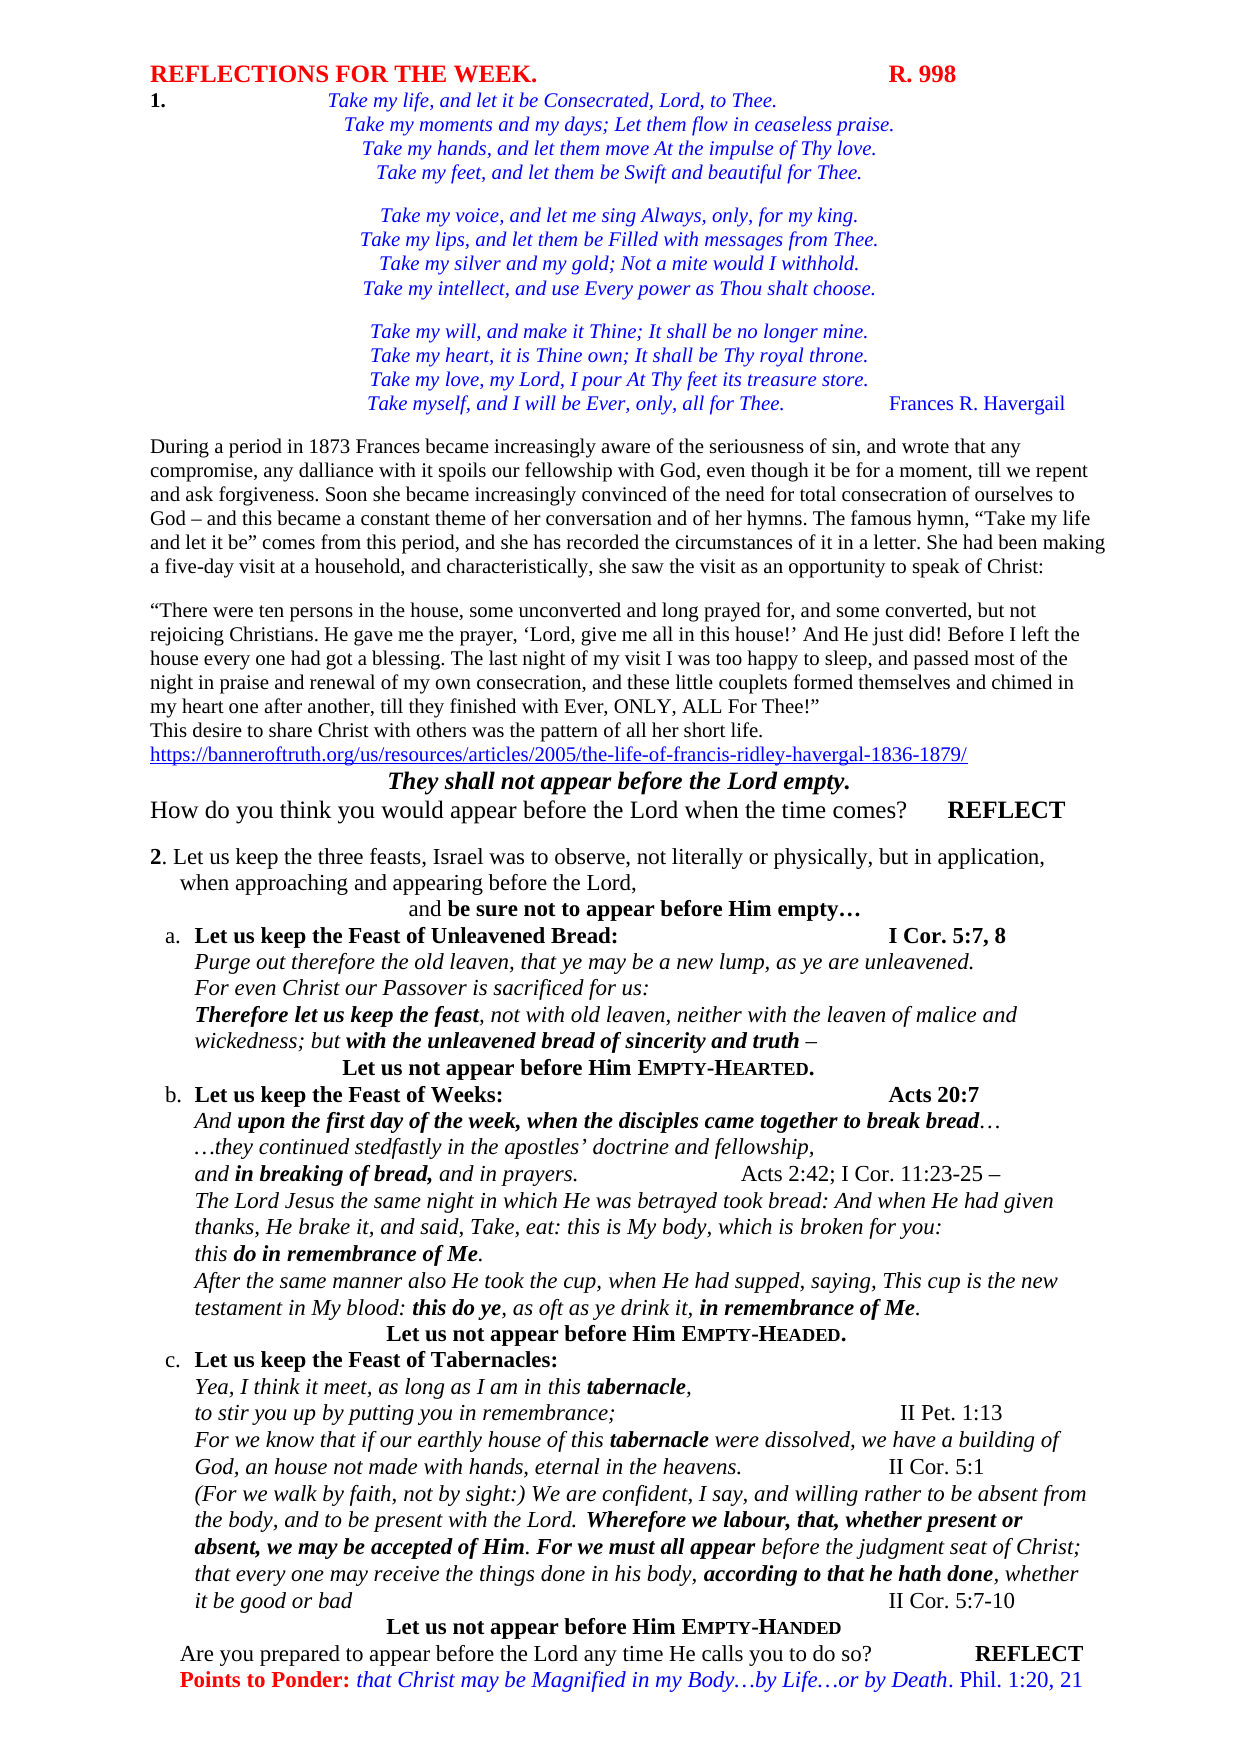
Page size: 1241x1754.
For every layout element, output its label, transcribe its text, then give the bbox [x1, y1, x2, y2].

text Take my sil­ver and my gold; Not a mite would I with­hold. [150, 251, 1090, 275]
list (For ﻿we walk by faith, ﻿not by sight:) We are confident, I say, and ﻿willing rather to be absent from the body, and to be present with the Lord. Wherefore we ﻿labour, that, whether present or absent, we may be ﻿accepted of Him. For we must all appear ﻿before the judgment seat of Christ; ﻿that every one may receive the things done in his body, according to that he hath done, whether it be good or bad II Cor. 5:7-10 [194, 1480, 1090, 1613]
text Take my heart, it is Thine own; It shall be Thy roy­al throne. [150, 343, 1090, 367]
list and be sure not to appear before Him empty… [179, 895, 1090, 922]
list Let us not appear before Him Empty-Handed [194, 1613, 1090, 1639]
text During a period in 1873 Frances became increasingly aware of the seriousness of sin, and wrote that any compromise, any dalliance with it spoils our fellowship with God, even though it be for a moment, till we repent and ask forgiveness. Soon she became increasingly convinced of the need for total consecration of ourselves to God – and this became a constant theme of her conversation and of her hymns. The famous hymn, “Take my life and let it be” comes from this period, and she has recorded the circumstances of it in a letter. She had been making a five-day visit at a household, and characteristically, she saw the visit as an opportunity to speak of Christ: [150, 434, 1110, 578]
list Let us keep the Feast of Tabernacles: [165, 1346, 1090, 1373]
text Take my mo­ments and my days; Let them flow in cease­less praise. [150, 112, 1090, 136]
text Take my hands, and let them move At the im­pulse of Thy love. [150, 136, 1090, 160]
text Take my feet, and let them be Swift and beau­ti­ful for Thee. [150, 160, 1090, 184]
list Let us not appear before Him Empty-Headed. [194, 1320, 1090, 1346]
list REFLECTIONS FOR THE WEEK. R. 998 [150, 59, 1090, 88]
list Yea, I think it meet, as long as I am in ﻿this tabernacle, ﻿ [194, 1373, 1090, 1399]
text Take my will, and make it Thine; It shall be no long­er mine. [150, 319, 1090, 343]
list And upon the first day of the week, when the disciples came together to break bread… [194, 1107, 1090, 1133]
list After the same manner also He took the cup, ﻿when He had supped, saying, This cup is the new testament in My blood: this do ye, as oft as ye drink it, in remembrance of Me. [194, 1267, 1090, 1320]
list Let us keep the Feast of Unleavened Bread: I Cor. 5:7, 8 [165, 922, 1090, 948]
text This desire to share Christ with others was the pattern of all her short life. [150, 718, 1090, 742]
list to stir you up ﻿by putting you in remembrance; II Pet. 1:13 [194, 1399, 1090, 1426]
list The Lord Jesus the same night in which He was betrayed took bread: And when He had given thanks, He ﻿brake it, and said, Take, eat: this is My body, which is ﻿broken for you: [194, 1187, 1090, 1240]
text Points to Ponder: that Christ may be Magnified in my Body…by Life…or by Death. Phil. 1:20, 21 [150, 1666, 1090, 1692]
list and in ﻿breaking of bread, and in prayers. Acts 2:42; I Cor. 11:23-25 – [194, 1160, 1090, 1187]
list …they ﻿continued stedfastly in the apostles’ doctrine and fellowship, [194, 1133, 1090, 1160]
text Take my­self, and I will be Ever, on­ly, all for Thee. Frances R. Havergail [150, 391, 1090, 415]
text 2. Let us keep the three feasts, Israel was to observe, not literally or physically, but in application, when approaching and appearing before the Lord, [150, 843, 1090, 895]
list For we know that if ﻿our earthly house of ﻿this tabernacle were dissolved, we have a building of God, an house ﻿not made with hands, eternal in the heavens. II Cor. 5:1 [194, 1426, 1090, 1480]
text Take my voice, and let me sing Always, on­ly, for my king. [150, 203, 1090, 227]
text “There were ten persons in the house, some unconverted and long prayed for, and some converted, but not rejoicing Christians. He gave me the prayer, ‘Lord, give me all in this house!’ And He just did! Before I left the house every one had got a blessing. The last night of my visit I was too happy to sleep, and passed most of the night in praise and renewal of my own consecration, and these little couplets formed themselves and chimed in my heart one after another, till they finished with Ever, ONLY, ALL For Thee!” [150, 598, 1090, 718]
text They shall not appear before the Lord empty. [150, 766, 1090, 795]
list Let us not appear before Him Empty-Hearted. [194, 1054, 1090, 1081]
list Therefore ﻿let us keep ﻿the feast, ﻿not with old leaven, neither with ﻿the leaven of ﻿malice and wickedness; but with the unleavened bread of ﻿sincerity and truth – [194, 1001, 1090, 1054]
text https://banneroftruth.org/us/resources/articles/2005/the-life-of-francis-ridley-havergal-1836-1879/ [150, 742, 1090, 766]
text Take my in­tel­lect, and use Every pow­er as Thou shalt choose. [150, 275, 1090, 299]
list Are you prepared to appear before the Lord any time He calls you to do so? REFLECT [179, 1639, 1090, 1666]
text How do you think you would appear before the Lord when the time comes? REFLECT [150, 795, 1090, 823]
text Take my love, my Lord, I pour At Thy feet its trea­sure store. [150, 367, 1090, 391]
list For even Christ our Passover is sacrificed for us: [194, 974, 1090, 1001]
list Let us keep the Feast of Weeks: Acts 20:7 [165, 1081, 1090, 1107]
list Purge out therefore the old leaven, that ye may be a new lump, as ye are unleavened. [194, 948, 1090, 974]
text 1. Take my life, and let it be Consecrated, Lord, to Thee. [150, 88, 1090, 112]
text Take my lips, and let them be Filled with mes­sag­es from Thee. [150, 227, 1090, 251]
list this do ﻿in ﻿remembrance ﻿of Me. [194, 1240, 1090, 1267]
